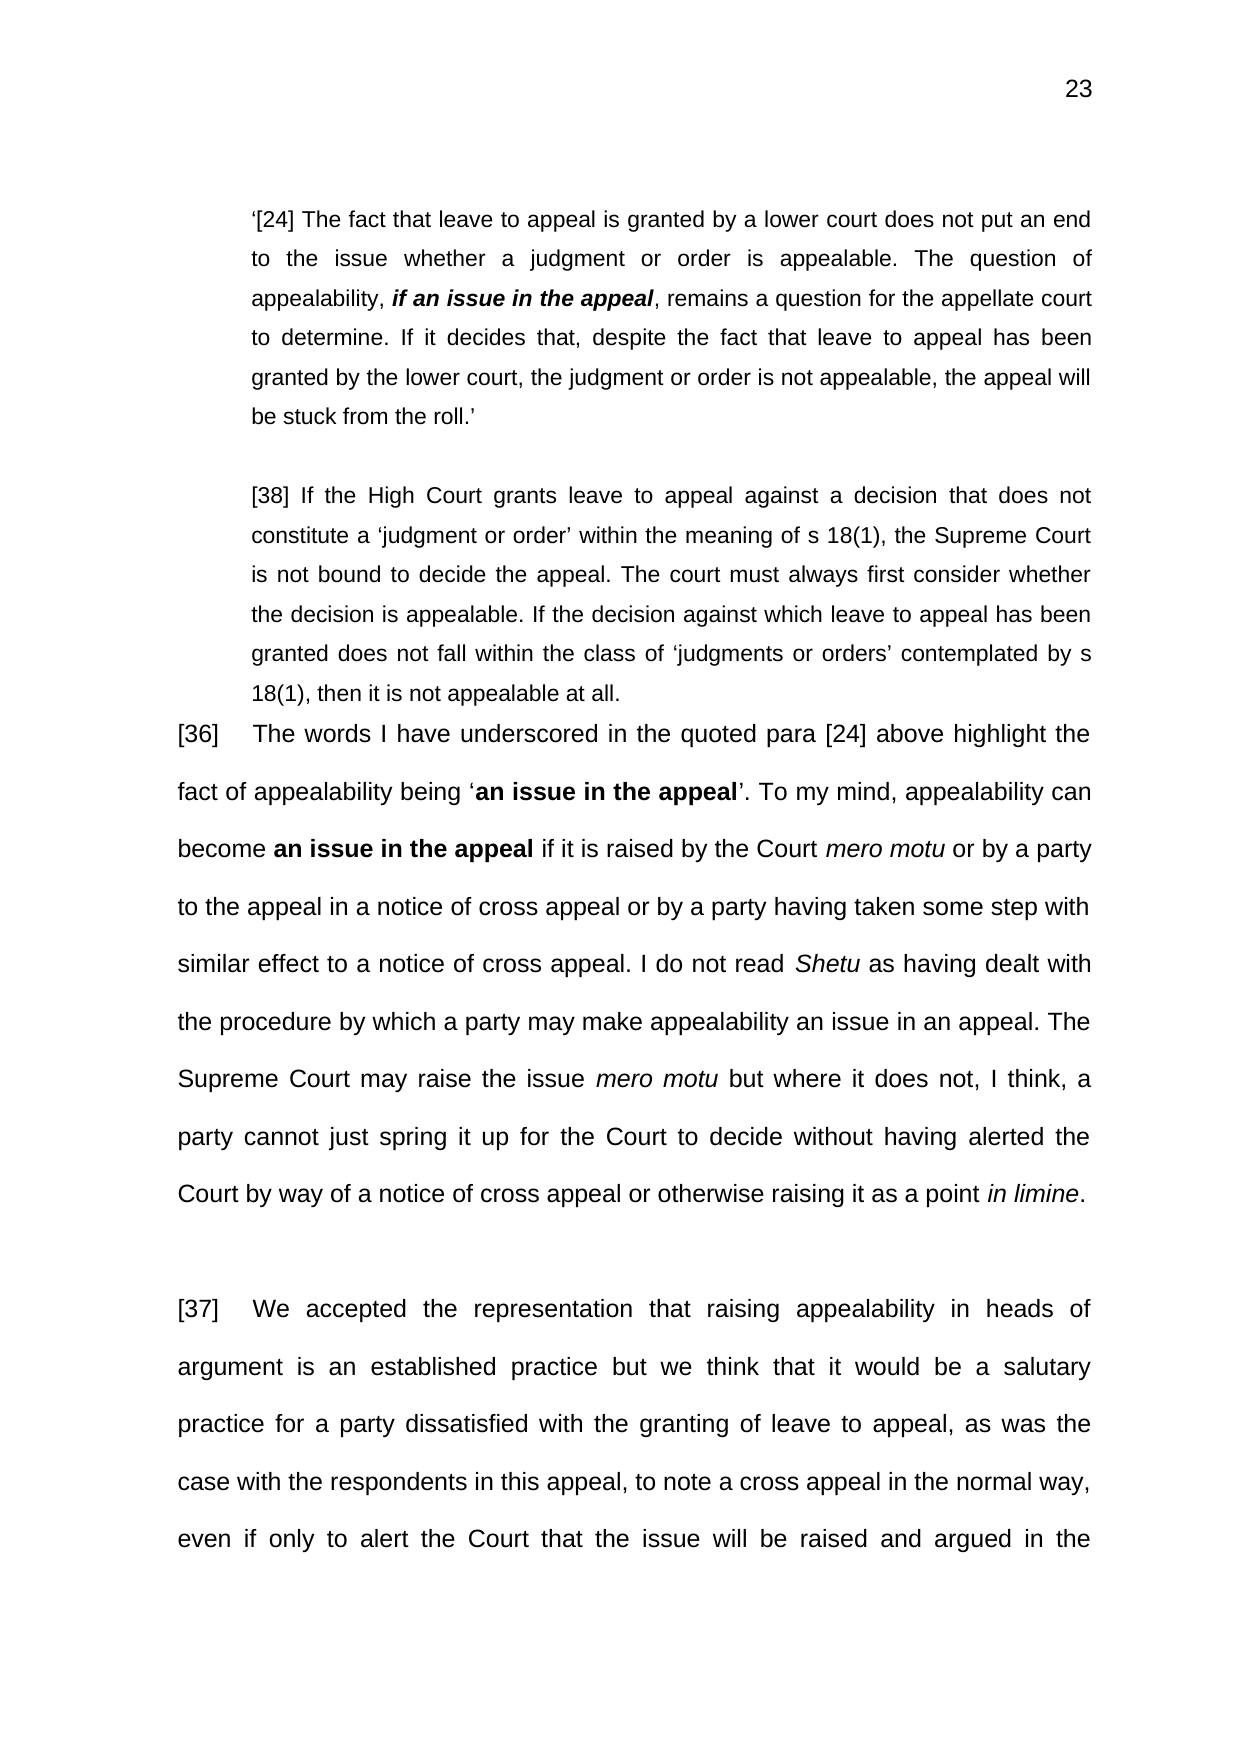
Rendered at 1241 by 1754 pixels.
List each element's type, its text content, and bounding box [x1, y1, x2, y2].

text [38] If the High Court grants leave to appeal against a decision that does not constitute a ‘judgment or order’ within the meaning of s 18(1), the Supreme Court is not bound to decide the appeal. The court must always first consider whether the decision is appealable. If the decision against which leave to appeal has been granted does not fall within the class of ‘judgments or orders’ contemplated by s 18(1), then it is not appealable at all. [251, 482, 1092, 706]
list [177, 1294, 1092, 1553]
list The words I have underscored in the quoted para [24] above highlight the fact of appealability being ‘an issue in the appeal’. To my mind, appealability can become an issue in the appeal if it is raised by the Court mero motu or by a party to the appeal in a notice of cross appeal or by a party having taken some step with similar effect to a notice of cross appeal. I do not read Shetu as having dealt with the procedure by which a party may make appealability an issue in an appeal. The Supreme Court may raise the issue mero motu but where it does not, I think, a party cannot just spring it up for the Court to decide without having alerted the Court by way of a notice of cross appeal or otherwise raising it as a point in limine. [177, 719, 1092, 1208]
list ‘[24] The fact that leave to appeal is granted by a lower court does not put an end to the issue whether a judgment or order is appealable. The question of appealability, if an issue in the appeal, remains a question for the appellate court to determine. If it decides that, despite the fact that leave to appeal has been granted by the lower court, the judgment or order is not appealable, the appeal will be stuck from the roll.’ [251, 206, 1092, 430]
